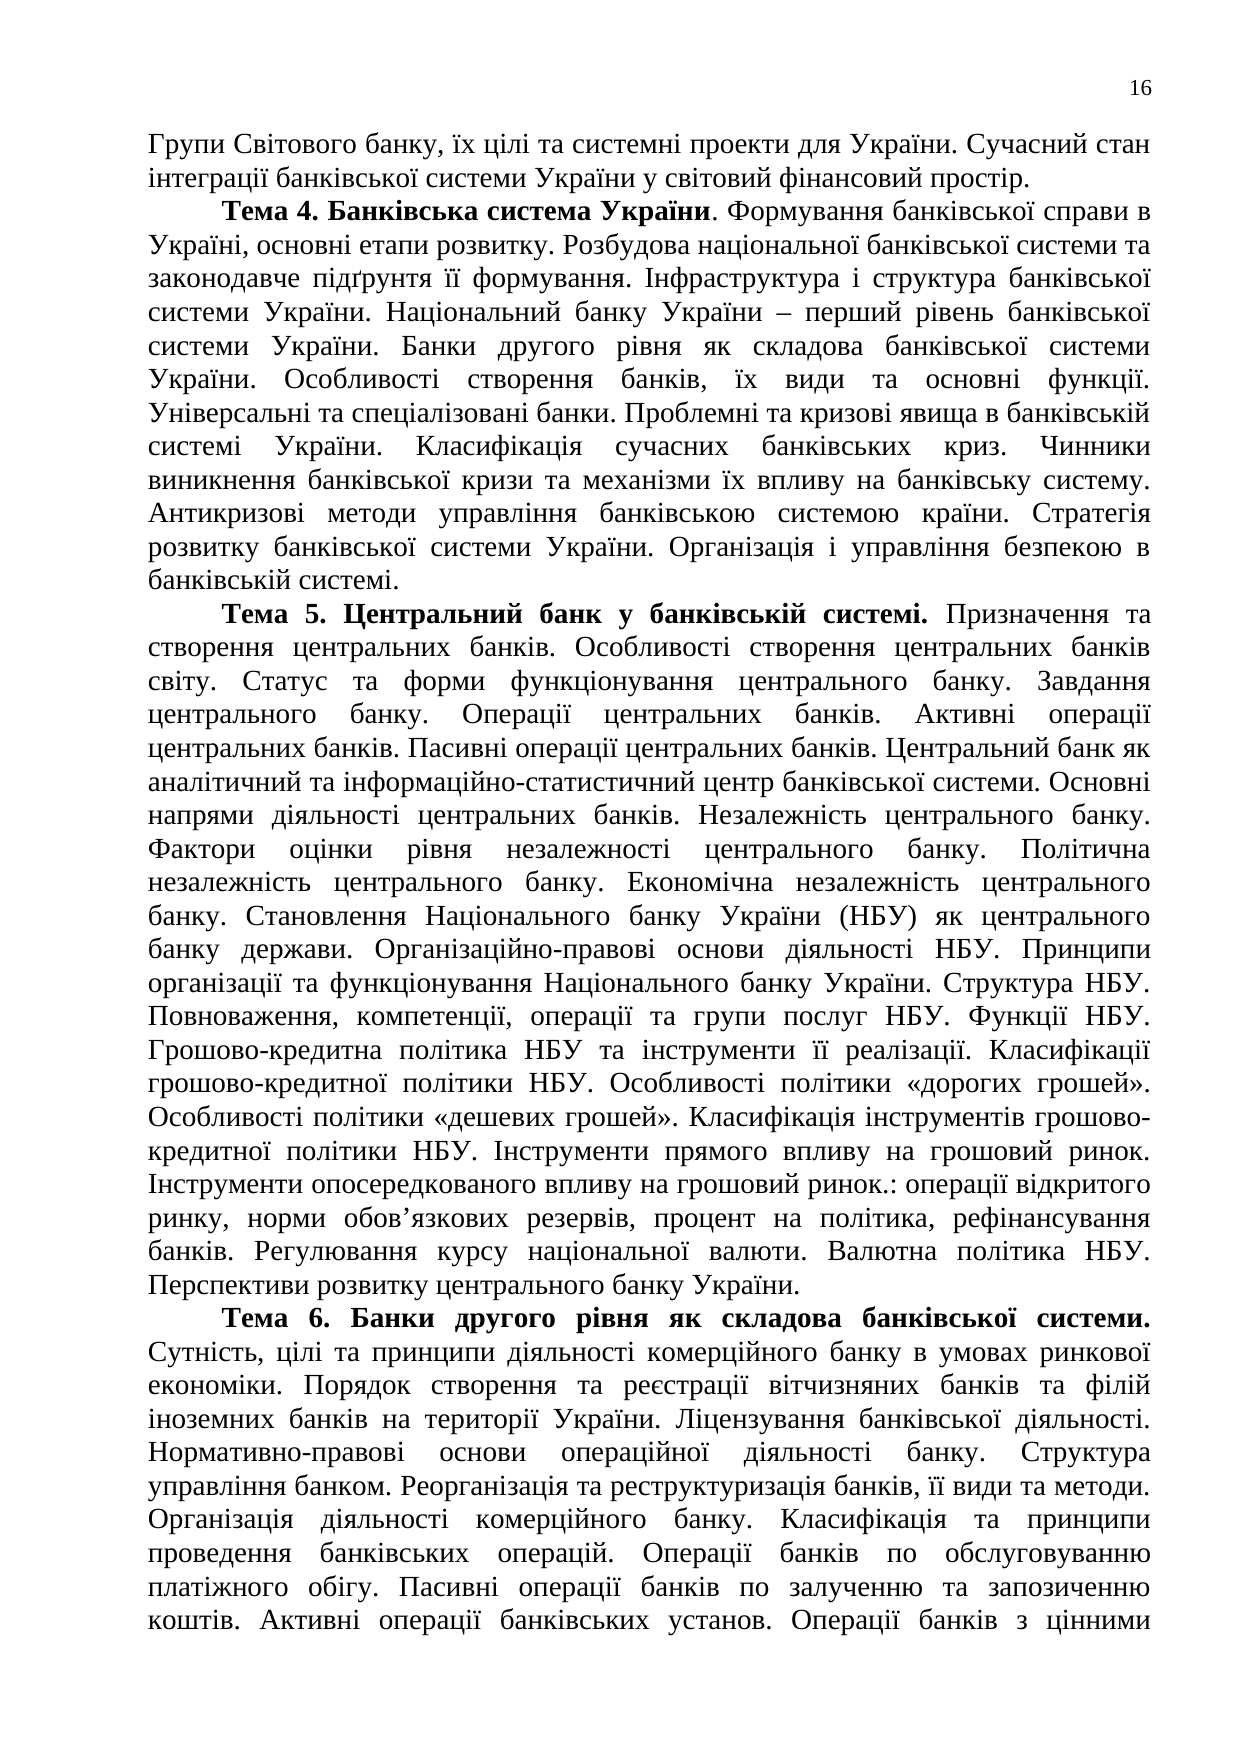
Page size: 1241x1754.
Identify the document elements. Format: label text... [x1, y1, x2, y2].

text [148, 126, 1152, 193]
text Тема 5. Центральний банк у банківській системі. Призначення та створення центральних банків. Особливості створення центральних банків світу. Статус та форми функціонування центрального банку. Завдання центрального банку. Операції центральних банків. Активні операції центральних банків. Пасивні операції центральних банків. Центральний банк як аналітичний та інформаційно-статистичний центр банківської системи. Основні напрями діяльності центральних банків. Незалежність центрального банку. Фактори оцінки рівня незалежності центрального банку. Політична незалежність центрального банку. Економічна незалежність центрального банку. Становлення Національного банку України (НБУ) як центрального банку держави. Організаційно-правові основи діяльності НБУ. Принципи організації та функціонування Національного банку України. Структура НБУ. Повноваження, компетенції, операції та групи послуг НБУ. Функції НБУ. Грошово-кредитна політика НБУ та інструменти її реалізації. Класифікації грошово-кредитної політики НБУ. Особливості політики «дорогих грошей». Особливості політики «дешевих грошей». Класифікація інструментів грошово-кредитної політики НБУ. Інструменти прямого впливу на грошовий ринок. Інструменти опосередкованого впливу на грошовий ринок.: операції відкритого ринку, норми обов’язкових резервів, процент на політика, рефінансування банків. Регулювання курсу національної валюти. Валютна політика НБУ. Перспективи розвитку центрального банку України. [148, 596, 1152, 1300]
text Тема 4. Банківська система України. Формування банківської справи в Україні, основні етапи розвитку. Розбудова національної банківської системи та законодавче підґрунтя її формування. Інфраструктура і структура банківської системи України. Національний банку України – перший рівень банківської системи України. Банки другого рівня як складова банківської системи України. Особливості створення банків, їх види та основні функції. Універсальні та спеціалізовані банки. Проблемні та кризові явища в банківській системі України. Класифікація сучасних банківських криз. Чинники виникнення банківської кризи та механізми їх впливу на банківську систему. Антикризові методи управління банківською системою країни. Стратегія розвитку банківської системи України. Організація і управління безпекою в банківській системі. [148, 193, 1152, 596]
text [148, 1300, 1152, 1636]
